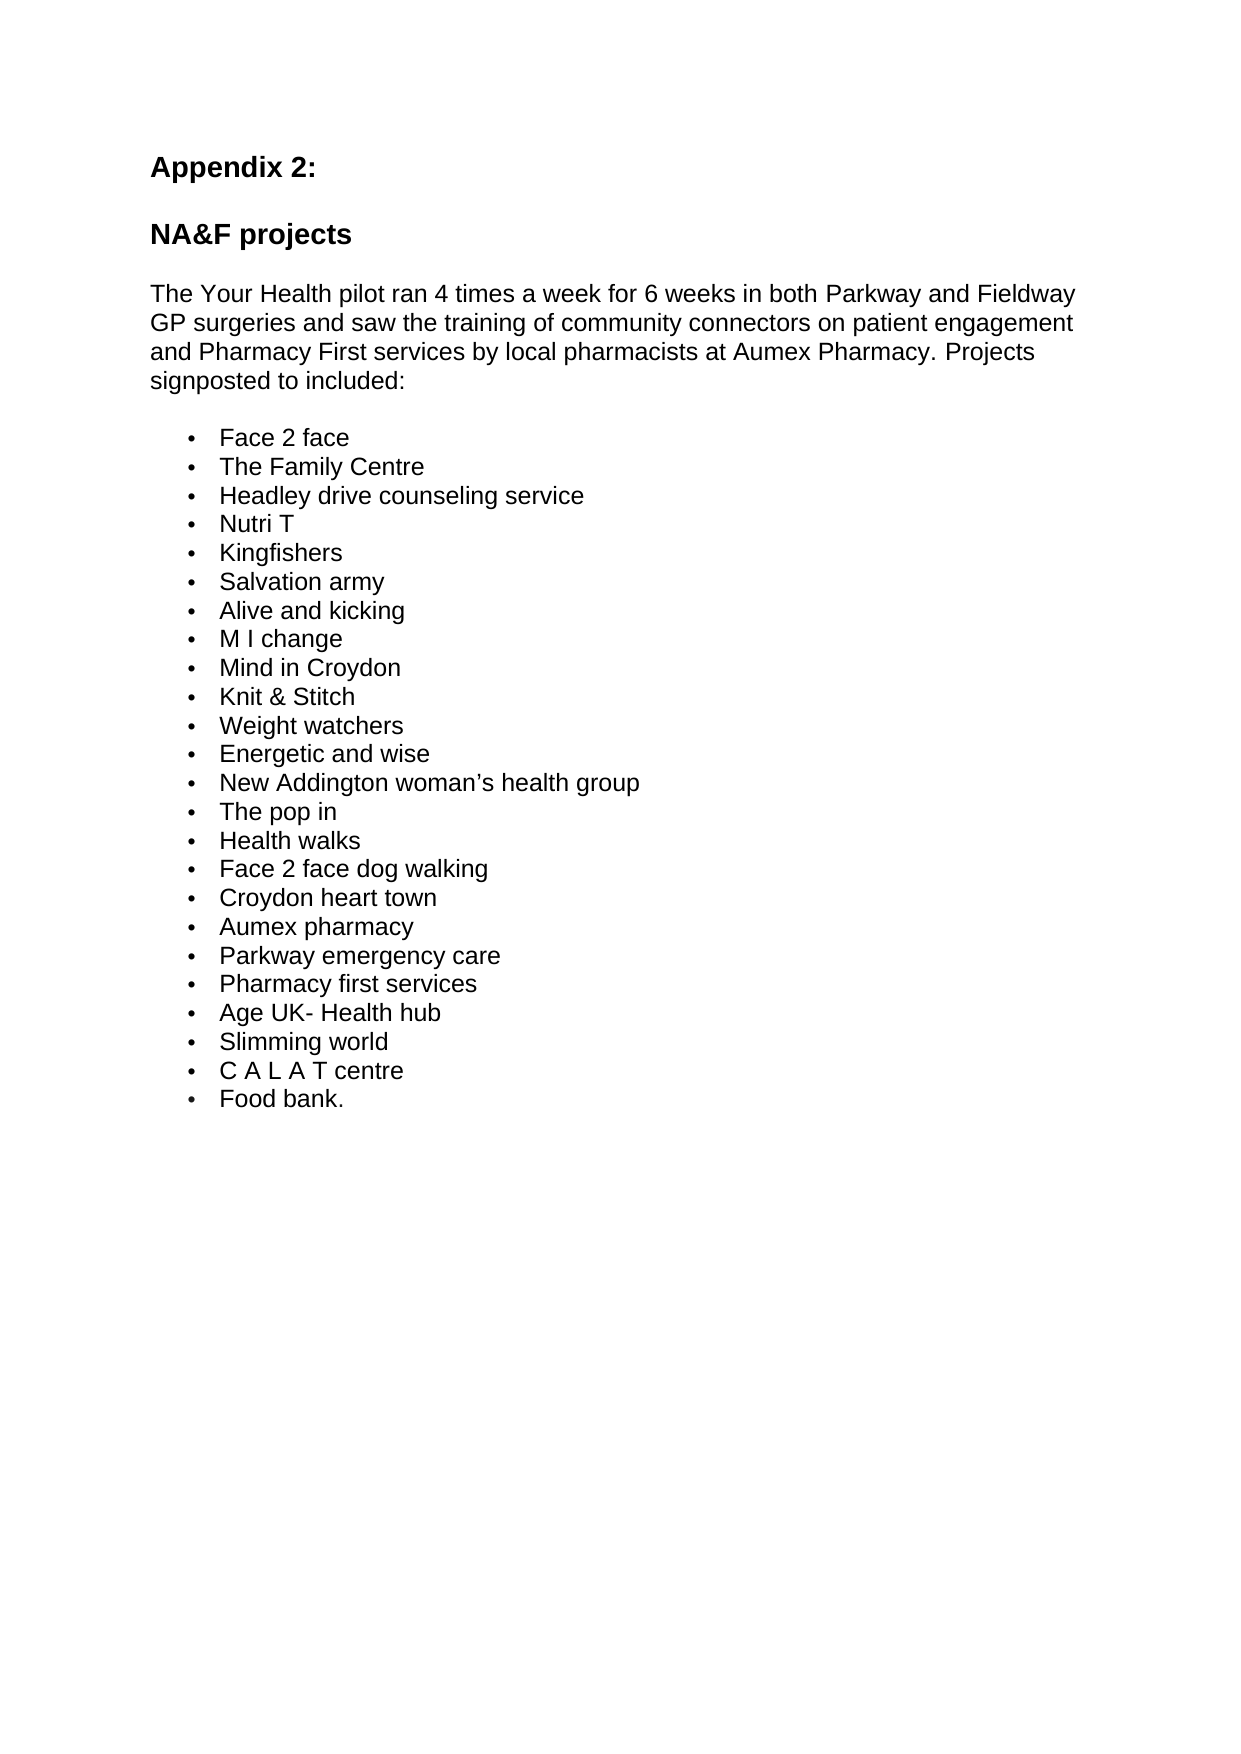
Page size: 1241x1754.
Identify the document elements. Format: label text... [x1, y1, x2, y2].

list Weight watchers [187, 711, 1090, 739]
list New Addington woman’s health group [187, 768, 1090, 797]
list The pop in [187, 797, 1090, 826]
list Salvation army [187, 567, 1090, 596]
list C A L A T centre [187, 1056, 1090, 1084]
list Health walks [187, 826, 1090, 854]
list Slimming world [187, 1027, 1090, 1056]
list Croydon heart town [187, 883, 1090, 912]
list The Family Centre [187, 452, 1090, 481]
list Pharmacy first services [187, 969, 1090, 998]
list Parkway emergency care [187, 941, 1090, 969]
text Appendix 2: [150, 150, 1090, 183]
list Aumex pharmacy [187, 912, 1090, 941]
list Knit & Stitch [187, 682, 1090, 711]
list Age UK- Health hub [187, 998, 1090, 1027]
list Mind in Croydon [187, 653, 1090, 682]
list M I change [187, 624, 1090, 653]
list Headley drive counseling service [187, 481, 1090, 509]
list Alive and kicking [187, 596, 1090, 624]
list Nutri T [187, 509, 1090, 538]
list Face 2 face dog walking [187, 854, 1090, 883]
list Face 2 face [187, 423, 1090, 452]
text NA&F projects [150, 217, 1090, 251]
list Kingfishers [187, 538, 1090, 567]
list Food bank. [187, 1084, 1090, 1113]
text The Your Health pilot ran 4 times a week for 6 weeks in both Parkway and Fieldway GP surgeries and saw the training of community connectors on patient engagement and Pharmacy First services by local pharmacists at Aumex Pharmacy. Projects signposted to included: [150, 279, 1090, 394]
list Energetic and wise [187, 739, 1090, 768]
